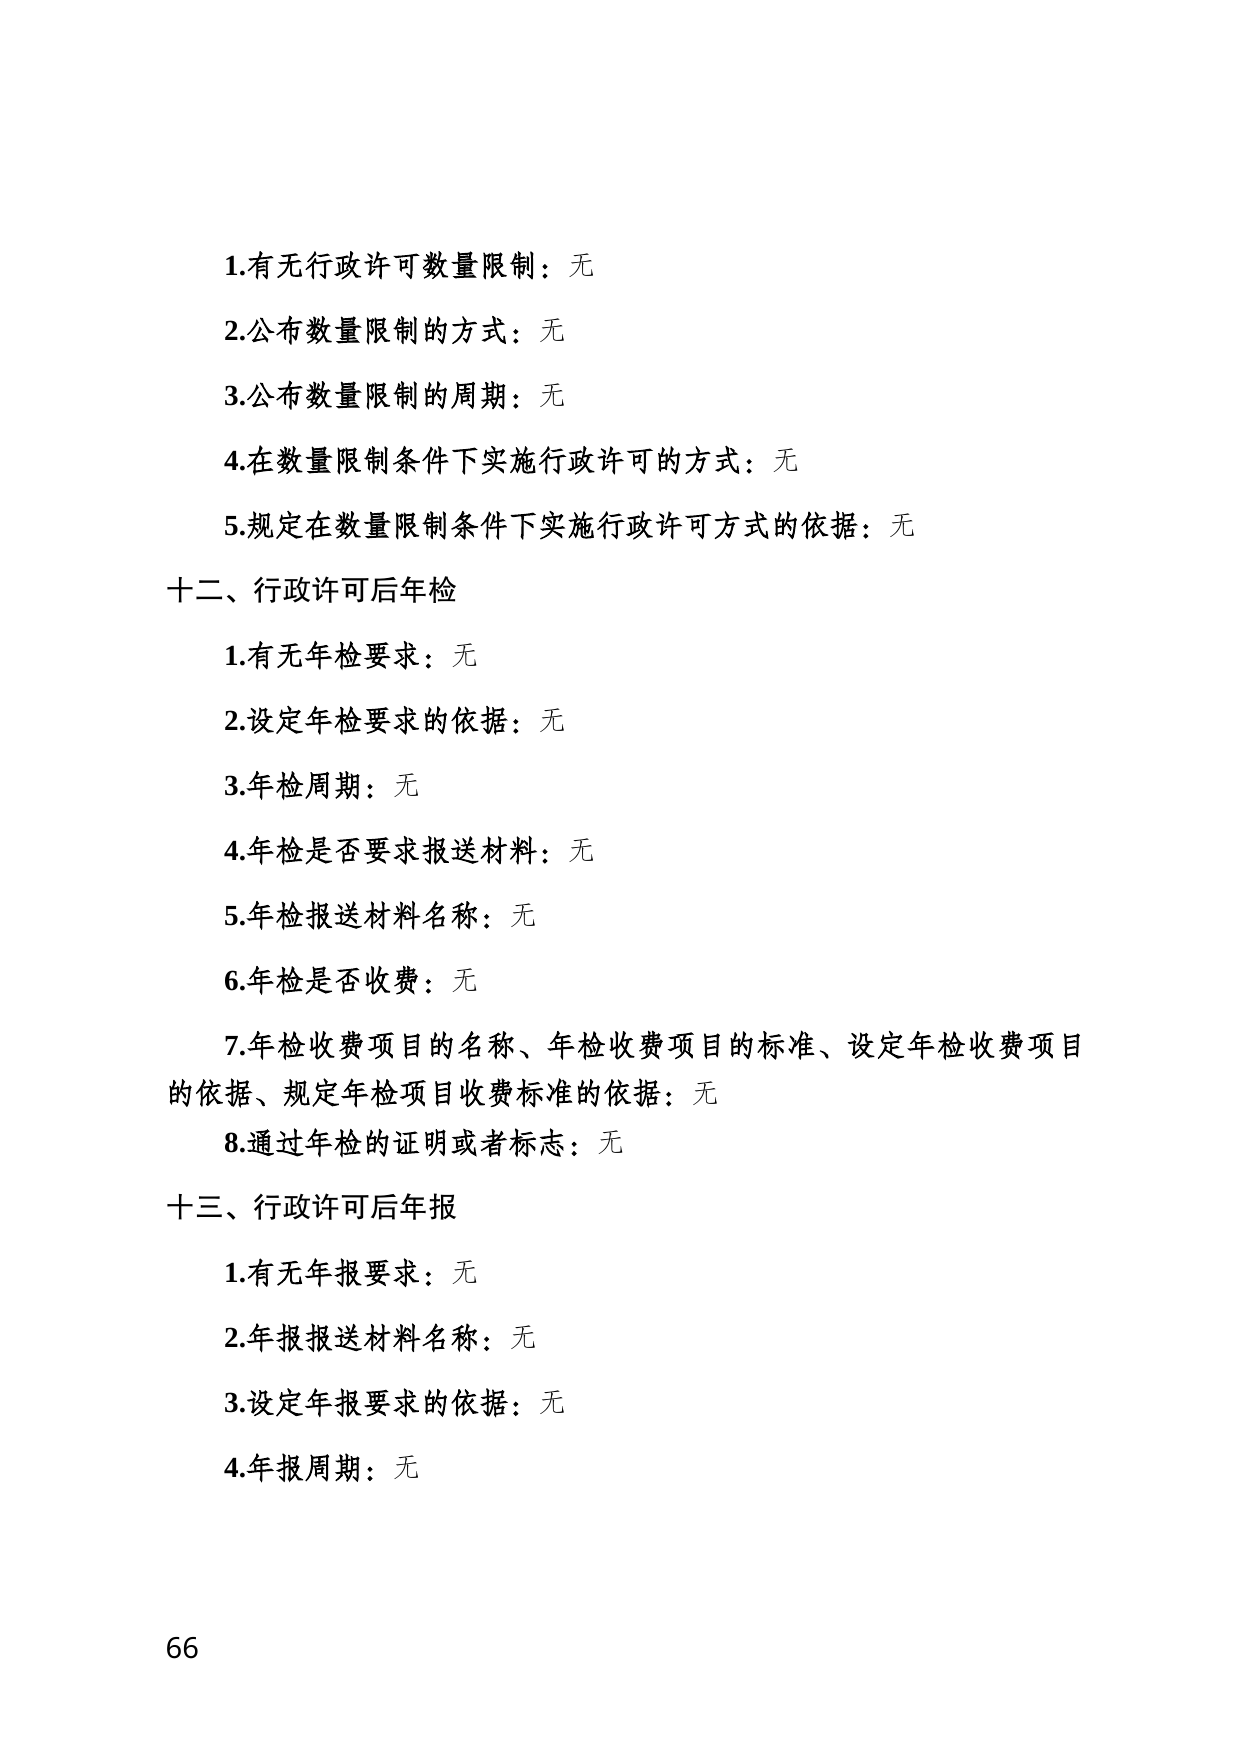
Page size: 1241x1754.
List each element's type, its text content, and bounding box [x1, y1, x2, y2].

list 7.年检收费项目的名称、年检收费项目的标准、设定年检收费项目的依据、规定年检项目收费标准的依据：无 [165, 1013, 1087, 1110]
list 2.公布数量限制的方式：无 [165, 298, 1087, 363]
list 3.设定年报要求的依据：无 [165, 1370, 1087, 1435]
list 5.年检报送材料名称：无 [165, 883, 1087, 948]
list 1.有无年检要求：无 [165, 623, 1087, 688]
list 1.有无年报要求：无 [165, 1240, 1087, 1305]
list 2.年报报送材料名称：无 [165, 1305, 1087, 1370]
list 6.年检是否收费：无 [165, 948, 1087, 1013]
list 十二、行政许可后年检 [165, 558, 1087, 623]
list 8.通过年检的证明或者标志：无 [165, 1110, 1087, 1175]
list 4.在数量限制条件下实施行政许可的方式：无 [165, 428, 1087, 493]
list 3.年检周期：无 [165, 753, 1087, 818]
list 4.年检是否要求报送材料：无 [165, 818, 1087, 883]
list 2.设定年检要求的依据：无 [165, 688, 1087, 753]
list 3.公布数量限制的周期：无 [165, 363, 1087, 428]
list 1.有无行政许可数量限制：无 [165, 233, 1087, 298]
list 4.年报周期：无 [165, 1435, 1087, 1500]
list 5.规定在数量限制条件下实施行政许可方式的依据：无 [165, 493, 1087, 558]
list 十三、行政许可后年报 [165, 1175, 1087, 1240]
